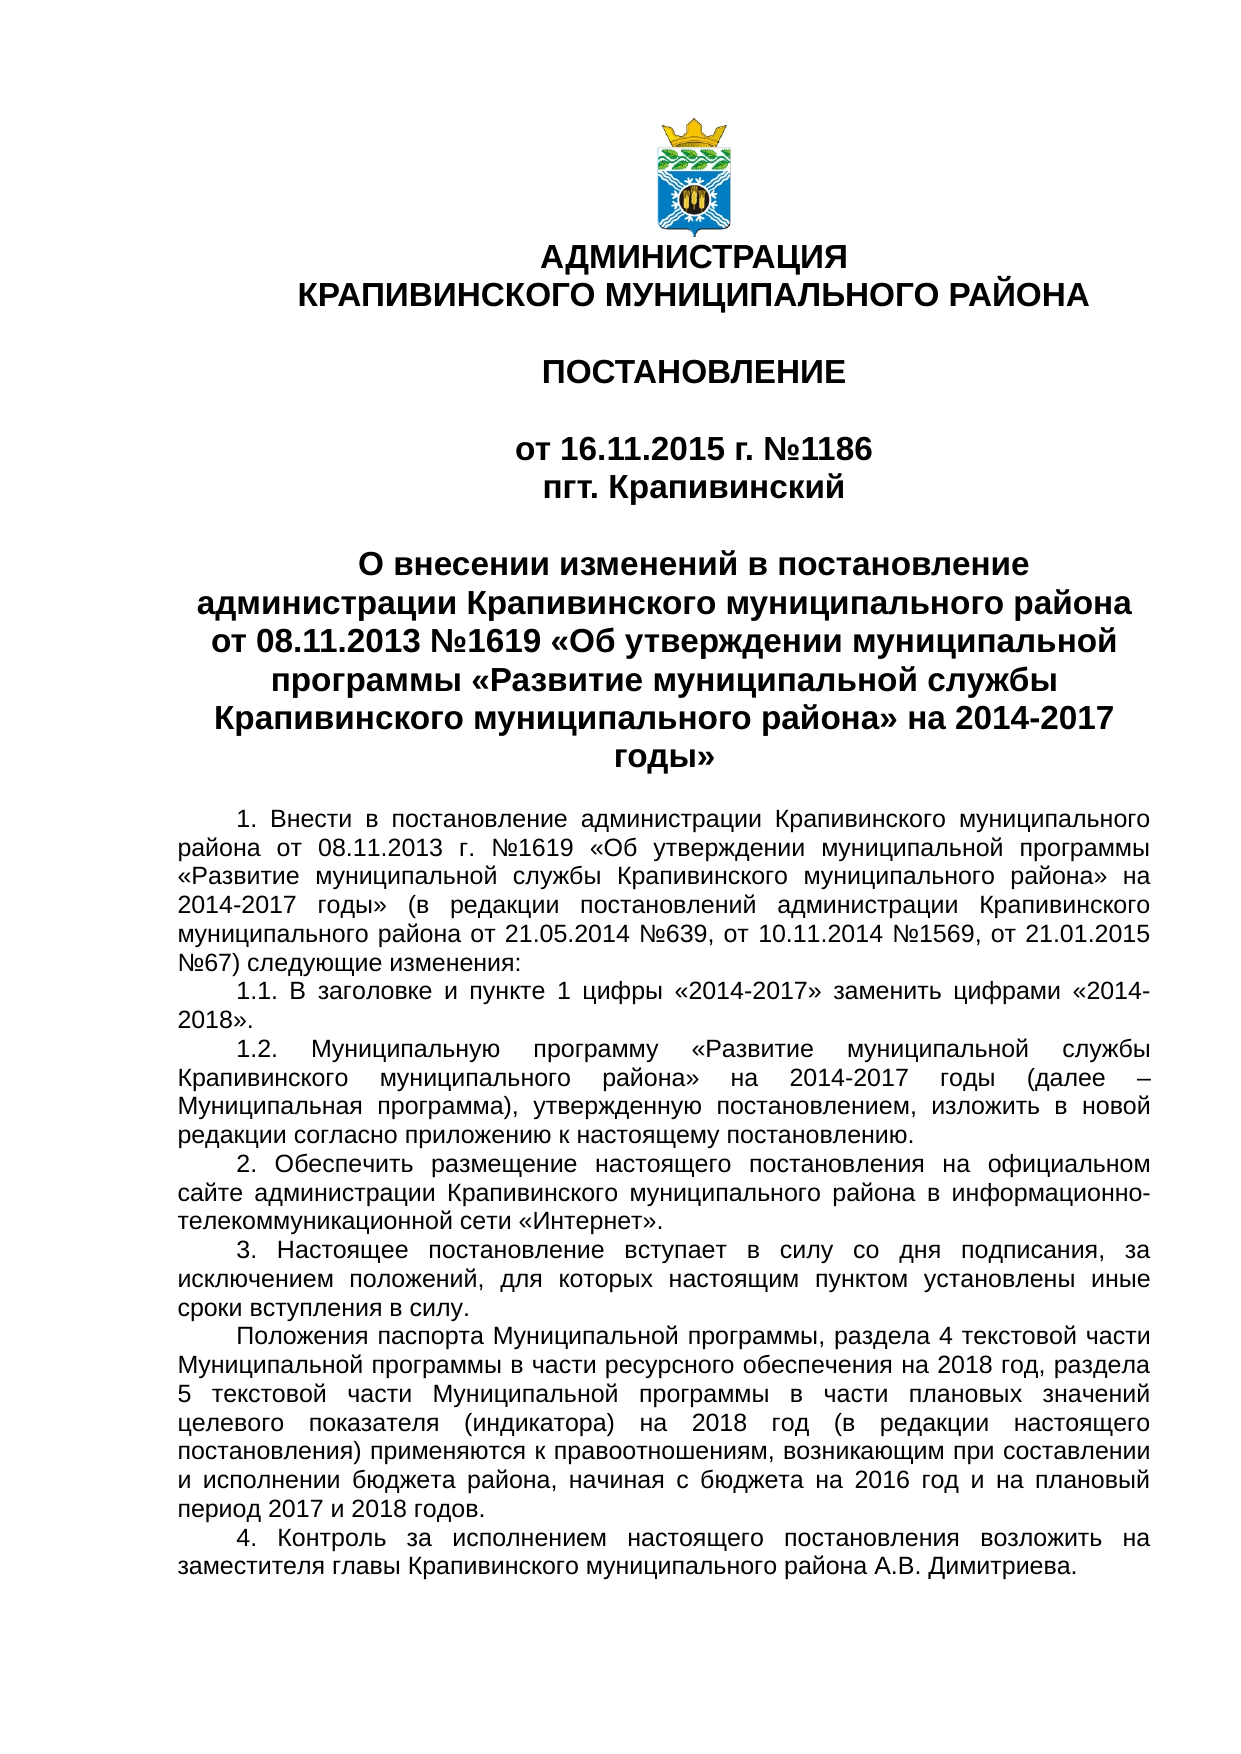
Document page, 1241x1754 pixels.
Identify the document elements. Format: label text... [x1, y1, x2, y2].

text 2. Обеспечить размещение настоящего постановления на официальном сайте администрации Крапивинского муниципального района в информационно-телекоммуникационной сети «Интернет». [177, 1149, 1152, 1235]
text 4. Контроль за исполнением настоящего постановления возложить на заместителя главы Крапивинского муниципального района А.В. Димитриева. [177, 1522, 1152, 1580]
text ПОСТАНОВЛЕНИЕ [177, 352, 1152, 391]
text пгт. Крапивинский [177, 467, 1152, 506]
text АДМИНИСТРАЦИЯ [177, 237, 1152, 275]
text КРАПИВИНСКОГО МУНИЦИПАЛЬНОГО РАЙОНА [177, 275, 1152, 314]
text Положения паспорта Муниципальной программы, раздела 4 текстовой части Муниципальной программы в части ресурсного обеспечения на 2018 год, раздела 5 текстовой части Муниципальной программы в части плановых значений целевого показателя (индикатора) на 2018 год (в редакции настоящего постановления) применяются к правоотношениям, возникающим при составлении и исполнении бюджета района, начиная с бюджета на 2016 год и на плановый период 2017 и 2018 годов. [177, 1321, 1152, 1522]
picture [657, 118, 731, 237]
text 1.1. В заголовке и пункте 1 цифры «2014-2017» заменить цифрами «2014-2018». [177, 976, 1152, 1034]
text 1. Внести в постановление администрации Крапивинского муниципального района от 08.11.2013 г. №1619 «Об утверждении муниципальной программы «Развитие муниципальной службы Крапивинского муниципального района» на 2014-2017 годы» (в редакции постановлений администрации Крапивинского муниципального района от 21.05.2014 №639, от 10.11.2014 №1569, от 21.01.2015 №67) следующие изменения: [177, 804, 1152, 976]
text 3. Настоящее постановление вступает в силу со дня подписания, за исключением положений, для которых настоящим пунктом установлены иные сроки вступления в силу. [177, 1235, 1152, 1321]
text О внесении изменений в постановление администрации Крапивинского муниципального района от 08.11.2013 №1619 «Об утверждении муниципальной программы «Развитие муниципальной службы Крапивинского муниципального района» на 2014-2017 годы» [177, 544, 1152, 775]
text 1.2. Муниципальную программу «Развитие муниципальной службы Крапивинского муниципального района» на 2014-2017 годы (далее – Муниципальная программа), утвержденную постановлением, изложить в новой редакции согласно приложению к настоящему постановлению. [177, 1034, 1152, 1149]
text от 16.11.2015 г. №1186 [177, 429, 1152, 467]
